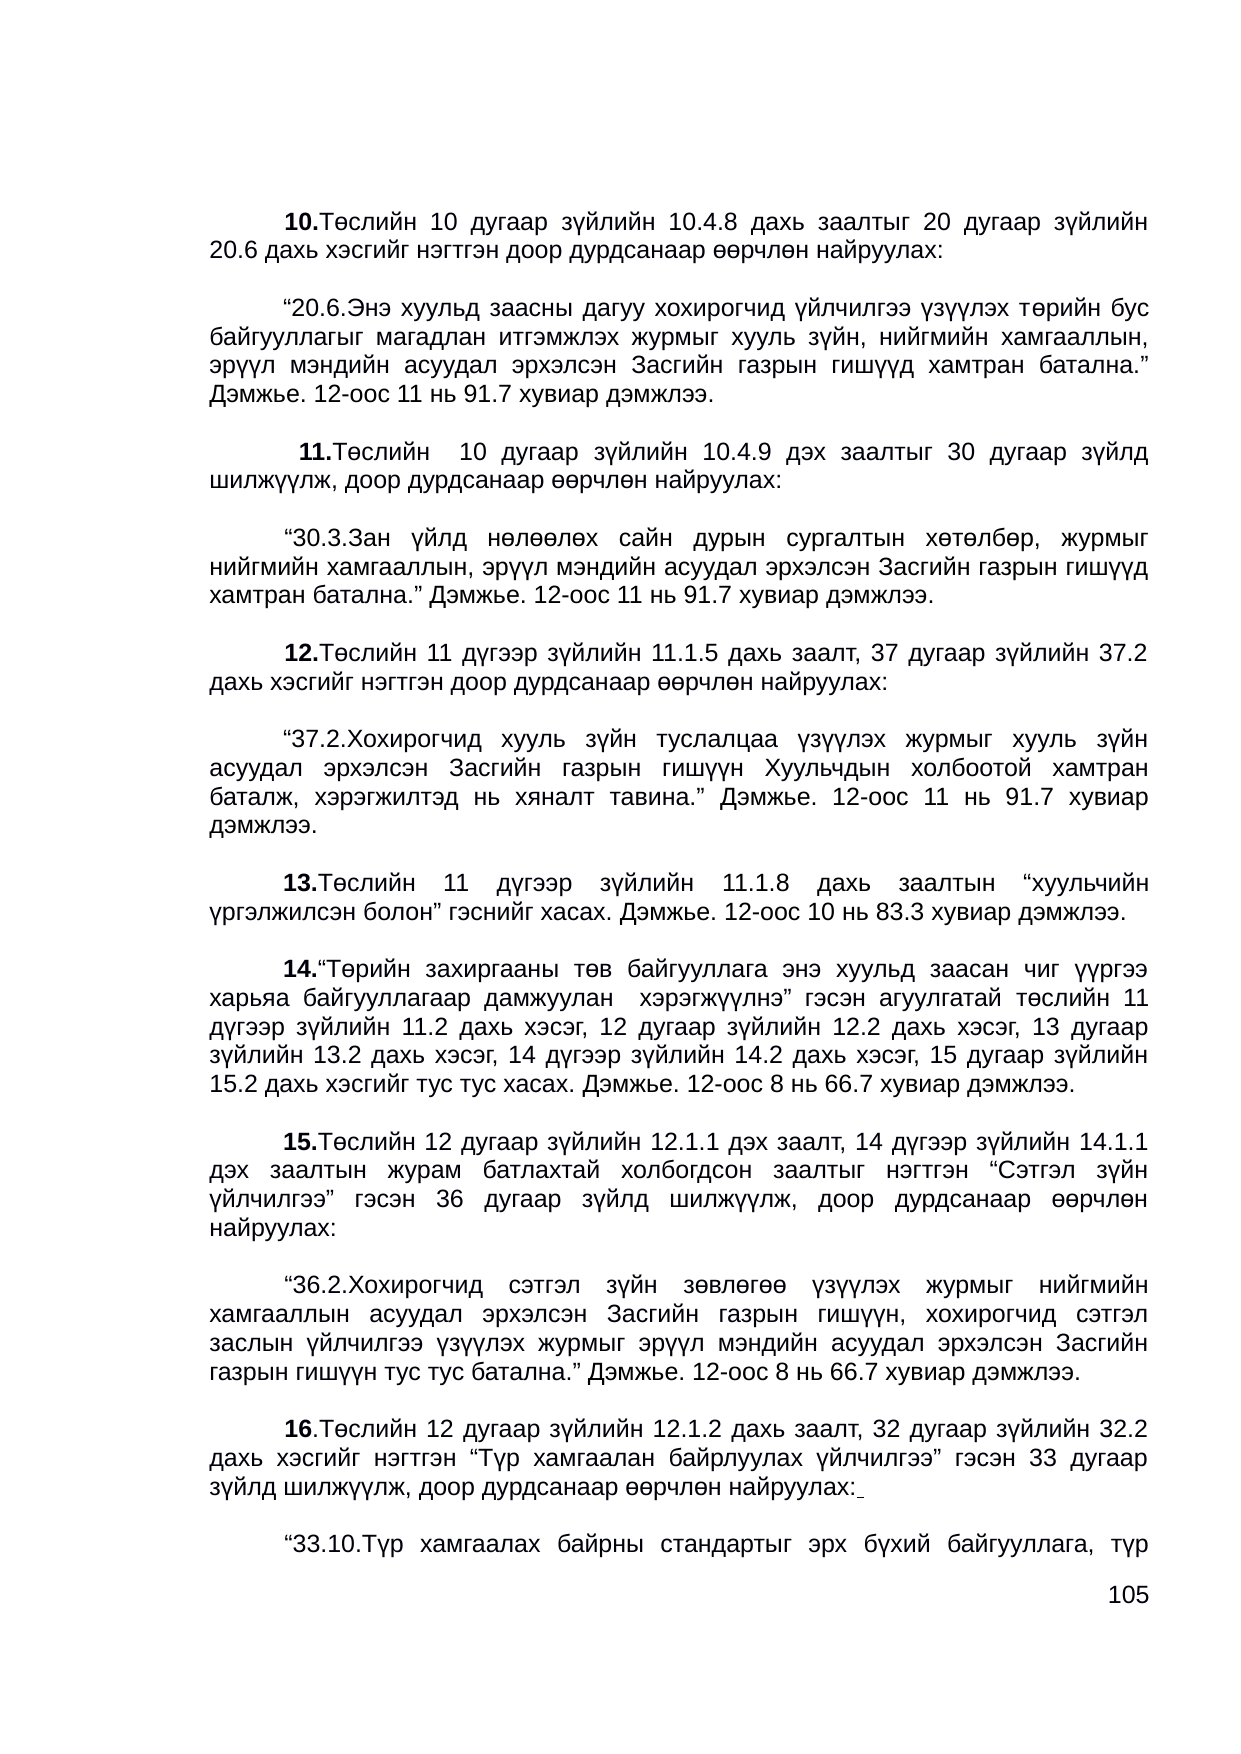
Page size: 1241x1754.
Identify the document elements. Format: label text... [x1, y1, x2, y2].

text “20.6.Энэ хуульд заасны дагуу хохирогчид үйлчилгээ үзүүлэх төрийн бус байгууллагыг магадлан итгэмжлэх журмыг хууль зүйн, нийгмийн хамгааллын, эрүүл мэндийн асуудал эрхэлсэн Засгийн газрын гишүүд хамтран батална.” Дэмжье. 12-оос 11 нь 91.7 хувиар дэмжлээ. [209, 293, 1149, 408]
text “30.3.Зан үйлд нөлөөлөх сайн дурын сургалтын хөтөлбөр, журмыг нийгмийн хамгааллын, эрүүл мэндийн асуудал эрхэлсэн Засгийн газрын гишүүд хамтран батална.” Дэмжье. 12-оос 11 нь 91.7 хувиар дэмжлээ. [209, 523, 1149, 609]
text 16.Төслийн 12 дугаар зүйлийн 12.1.2 дахь заалт, 32 дугаар зүйлийн 32.2 дахь хэсгийг нэгтгэн “Түр хамгаалан байрлуулах үйлчилгээ” гэсэн 33 дугаар зүйлд шилжүүлж, доор дурдсанаар өөрчлөн найруулах: [209, 1414, 1149, 1501]
text 10.Төслийн 10 дугаар зүйлийн 10.4.8 дахь заалтыг 20 дугаар зүйлийн 20.6 дахь хэсгийг нэгтгэн доор дурдсанаар өөрчлөн найруулах: [209, 207, 1149, 264]
text “36.2.Хохирогчид сэтгэл зүйн зөвлөгөө үзүүлэх журмыг нийгмийн хамгааллын асуудал эрхэлсэн Засгийн газрын гишүүн, хохирогчид сэтгэл заслын үйлчилгээ үзүүлэх журмыг эрүүл мэндийн асуудал эрхэлсэн Засгийн газрын гишүүн тус тус батална.” Дэмжье. 12-оос 8 нь 66.7 хувиар дэмжлээ. [209, 1271, 1149, 1386]
text 14.“Төрийн захиргааны төв байгууллага энэ хуульд заасан чиг үүргээ харьяа байгууллагаар дамжуулан хэрэгжүүлнэ” гэсэн агуулгатай төслийн 11 дүгээр зүйлийн 11.2 дахь хэсэг, 12 дугаар зүйлийн 12.2 дахь хэсэг, 13 дугаар зүйлийн 13.2 дахь хэсэг, 14 дүгээр зүйлийн 14.2 дахь хэсэг, 15 дугаар зүйлийн 15.2 дахь хэсгийг тус тус хасах. Дэмжье. 12-оос 8 нь 66.7 хувиар дэмжлээ. [209, 954, 1149, 1098]
text 15.Төслийн 12 дугаар зүйлийн 12.1.1 дэх заалт, 14 дүгээр зүйлийн 14.1.1 дэх заалтын журам батлахтай холбогдсон заалтыг нэгтгэн “Сэтгэл зүйн үйлчилгээ” гэсэн 36 дугаар зүйлд шилжүүлж, доор дурдсанаар өөрчлөн найруулах: [209, 1127, 1149, 1242]
text 12.Төслийн 11 дүгээр зүйлийн 11.1.5 дахь заалт, 37 дугаар зүйлийн 37.2 дахь хэсгийг нэгтгэн доор дурдсанаар өөрчлөн найруулах: [209, 638, 1149, 696]
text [209, 1529, 1149, 1558]
text 13.Төслийн 11 дүгээр зүйлийн 11.1.8 дахь заалтын “хуульчийн үргэлжилсэн болон” гэснийг хасах. Дэмжье. 12-оос 10 нь 83.3 хувиар дэмжлээ. [209, 868, 1149, 926]
text “37.2.Хохирогчид хууль зүйн туслалцаа үзүүлэх журмыг хууль зүйн асуудал эрхэлсэн Засгийн газрын гишүүн Хуульчдын холбоотой хамтран баталж, хэрэгжилтэд нь хяналт тавина.” Дэмжье. 12-оос 11 нь 91.7 хувиар дэмжлээ. [209, 724, 1149, 839]
text 11.Төслийн 10 дугаар зүйлийн 10.4.9 дэх заалтыг 30 дугаар зүйлд шилжүүлж, доор дурдсанаар өөрчлөн найруулах: [209, 437, 1149, 494]
